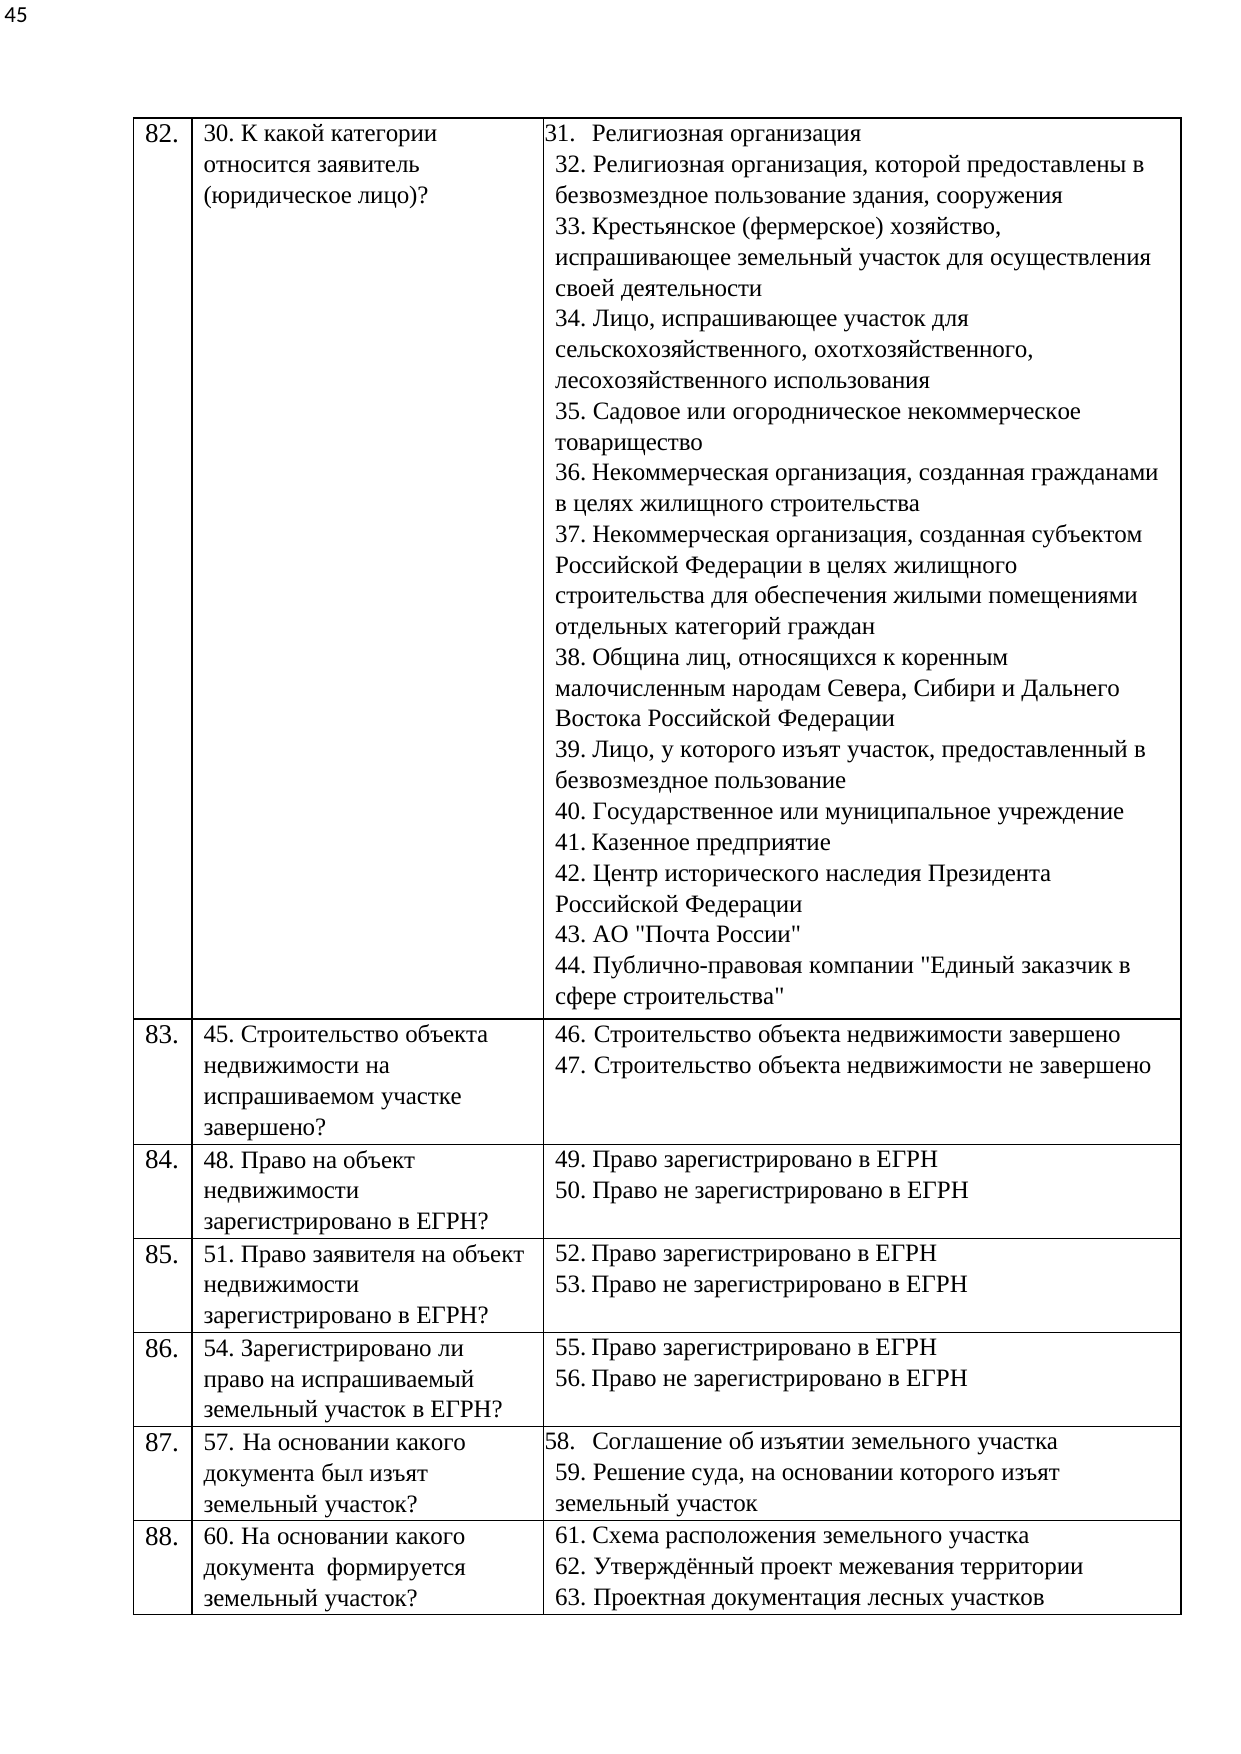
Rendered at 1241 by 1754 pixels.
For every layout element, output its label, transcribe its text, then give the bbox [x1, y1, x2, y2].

table_header 30. К какой категории относится заявитель (юридическое лицо)? [193, 119, 543, 1018]
table_cell 60. На основании какого документа формируется земельный участок? [193, 1521, 543, 1614]
table_cell Строительство объекта недвижимости завершено Строительство объекта недвижимости не завершено [544, 1020, 1180, 1143]
table_cell 85. [134, 1239, 191, 1332]
table_header Религиозная организация Религиозная организация, которой предоставлены в безвозмездное пользование здания, сооружения Крестьянское (фермерское) хозяйство, испрашивающее земельный участок для осуществления своей деятельности Лицо, испрашивающее участок для сельскохозяйственного, охотхозяйственного, лесохозяйственного использования Садовое или огородническое некоммерческое товарищество Некоммерческая организация, созданная гражданами в целях жилищного строительства Некоммерческая организация, созданная субъектом Российской Федерации в целях жилищного строительства для обеспечения жилыми помещениями отдельных категорий граждан Община лиц, относящихся к коренным малочисленным народам Севера, Сибири и Дальнего Востока Российской Федерации Лицо, у которого изъят участок, предоставленный в безвозмездное пользование Государственное или муниципальное учреждение Казенное предприятие Центр исторического наследия Президента Российской Федерации АО "Почта России" Публично-правовая компании "Единый заказчик в сфере строительства" [544, 119, 1180, 1018]
table_header 82. [134, 119, 191, 1018]
table_cell 57. На основании какого документа был изъят земельный участок? [193, 1427, 543, 1520]
table_cell Соглашение об изъятии земельного участка Решение суда, на основании которого изъят земельный участок [544, 1427, 1180, 1520]
table_cell 84. [134, 1145, 191, 1237]
table_cell Право зарегистрировано в ЕГРН Право не зарегистрировано в ЕГРН [544, 1239, 1180, 1332]
table_cell Схема расположения земельного участка Утверждённый проект межевания территории Проектная документация лесных участков [544, 1521, 1180, 1614]
table_cell 87. [134, 1427, 191, 1520]
table_cell 54. Зарегистрировано ли право на испрашиваемый земельный участок в ЕГРН? [193, 1333, 543, 1426]
table_cell 88. [134, 1521, 191, 1614]
table_cell 48. Право на объект недвижимости зарегистрировано в ЕГРН? [193, 1145, 543, 1237]
table_cell Право зарегистрировано в ЕГРН Право не зарегистрировано в ЕГРН [544, 1333, 1180, 1426]
table_cell 86. [134, 1333, 191, 1426]
table_cell 45. Строительство объекта недвижимости на испрашиваемом участке завершено? [193, 1020, 543, 1143]
table_cell 51. Право заявителя на объект недвижимости зарегистрировано в ЕГРН? [193, 1239, 543, 1332]
table_cell Право зарегистрировано в ЕГРН Право не зарегистрировано в ЕГРН [544, 1145, 1180, 1237]
table_cell 83. [134, 1020, 191, 1143]
